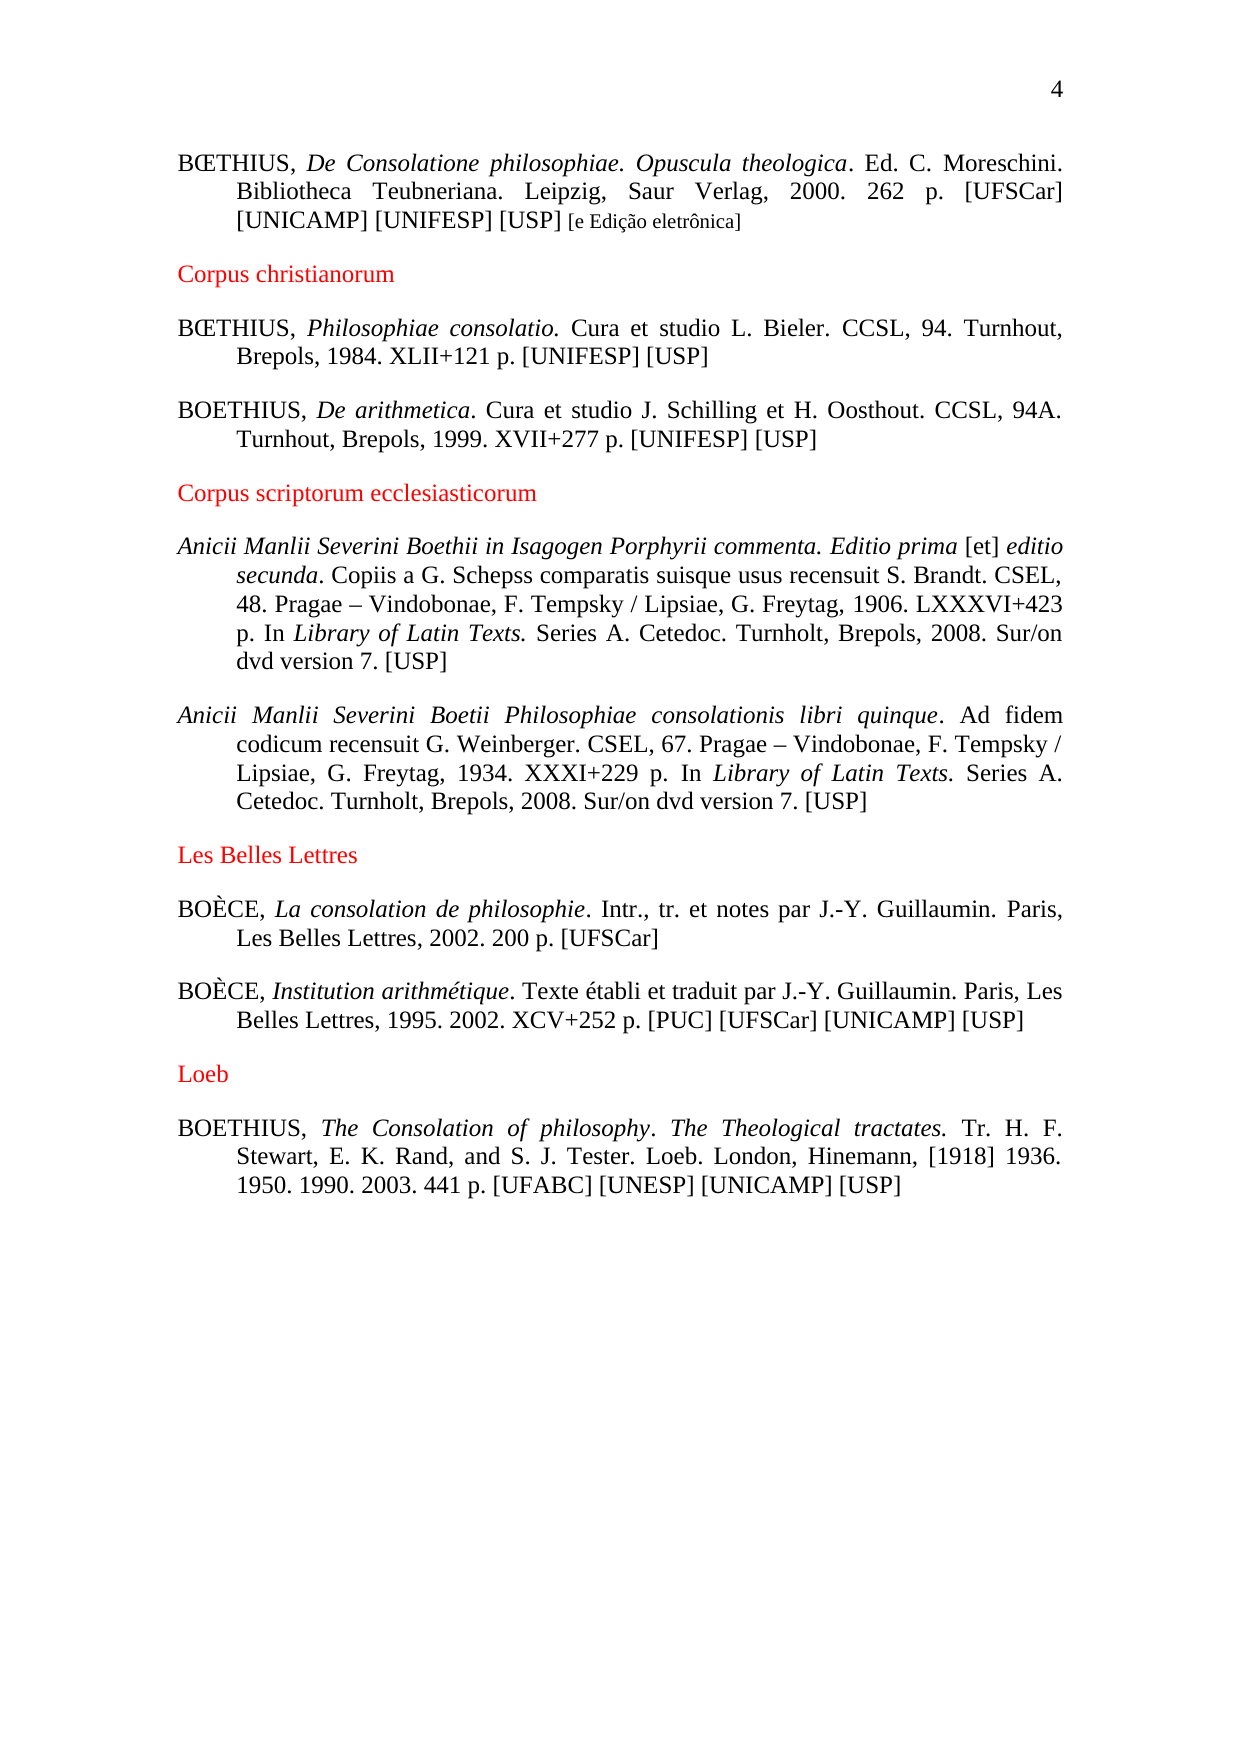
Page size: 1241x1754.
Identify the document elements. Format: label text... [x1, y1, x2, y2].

text BOÈCE, Institution arithmétique. Texte établi et traduit par J.-Y. Guillaumin. Paris, Les Belles Lettres, 1995. 2002. XCV+252 p. [PUC] [UFSCar] [UNICAMP] [USP] [177, 976, 1063, 1034]
subtitle Les Belles Lettres [177, 840, 1063, 869]
text BOETHIUS, The Consolation of philosophy. The Theological tractates. Tr. H. F. Stewart, E. K. Rand, and S. J. Tester. Loeb. London, Hinemann, [1918] 1936. 1950. 1990. 2003. 441 p. [UFABC] [UNESP] [UNICAMP] [USP] [177, 1113, 1063, 1199]
subtitle Corpus scriptorum ecclesiasticorum [177, 478, 1063, 506]
text BOÈCE, La consolation de philosophie. Intr., tr. et notes par J.-Y. Guillaumin. Paris, Les Belles Lettres, 2002. 200 p. [UFSCar] [177, 894, 1063, 951]
text Anicii Manlii Severini Boetii Philosophiae consolationis libri quinque. Ad fidem codicum recensuit G. Weinberger. CSEL, 67. Pragae – Vindobonae, F. Tempsky / Lipsiae, G. Freytag, 1934. XXXI+229 p. In Library of Latin Texts. Series A. Cetedoc. Turnholt, Brepols, 2008. Sur/on dvd version 7. [USP] [177, 700, 1063, 815]
subtitle Corpus christianorum [177, 259, 1063, 288]
text BŒTHIUS, Philosophiae consolatio. Cura et studio L. Bieler. CCSL, 94. Turnhout, Brepols, 1984. XLII+121 p. [UNIFESP] [USP] [177, 313, 1063, 370]
text BOETHIUS, De arithmetica. Cura et studio J. Schilling et H. Oosthout. CCSL, 94A. Turnhout, Brepols, 1999. XVII+277 p. [UNIFESP] [USP] [177, 395, 1063, 453]
text Anicii Manlii Severini Boethii in Isagogen Porphyrii commenta. Editio prima [et] editio secunda. Copiis a G. Schepss comparatis suisque usus recensuit S. Brandt. CSEL, 48. Pragae – Vindobonae, F. Tempsky / Lipsiae, G. Freytag, 1906. LXXXVI+423 p. In Library of Latin Texts. Series A. Cetedoc. Turnholt, Brepols, 2008. Sur/on dvd version 7. [USP] [177, 531, 1063, 675]
subtitle Loeb [177, 1059, 1063, 1088]
text BŒTHIUS, De Consolatione philosophiae. Opuscula theologica. Ed. C. Moreschini. Bibliotheca Teubneriana. Leipzig, Saur Verlag, 2000. 262 p. [UFSCar] [UNICAMP] [UNIFESP] [USP] [e Edição eletrônica] [177, 148, 1063, 234]
